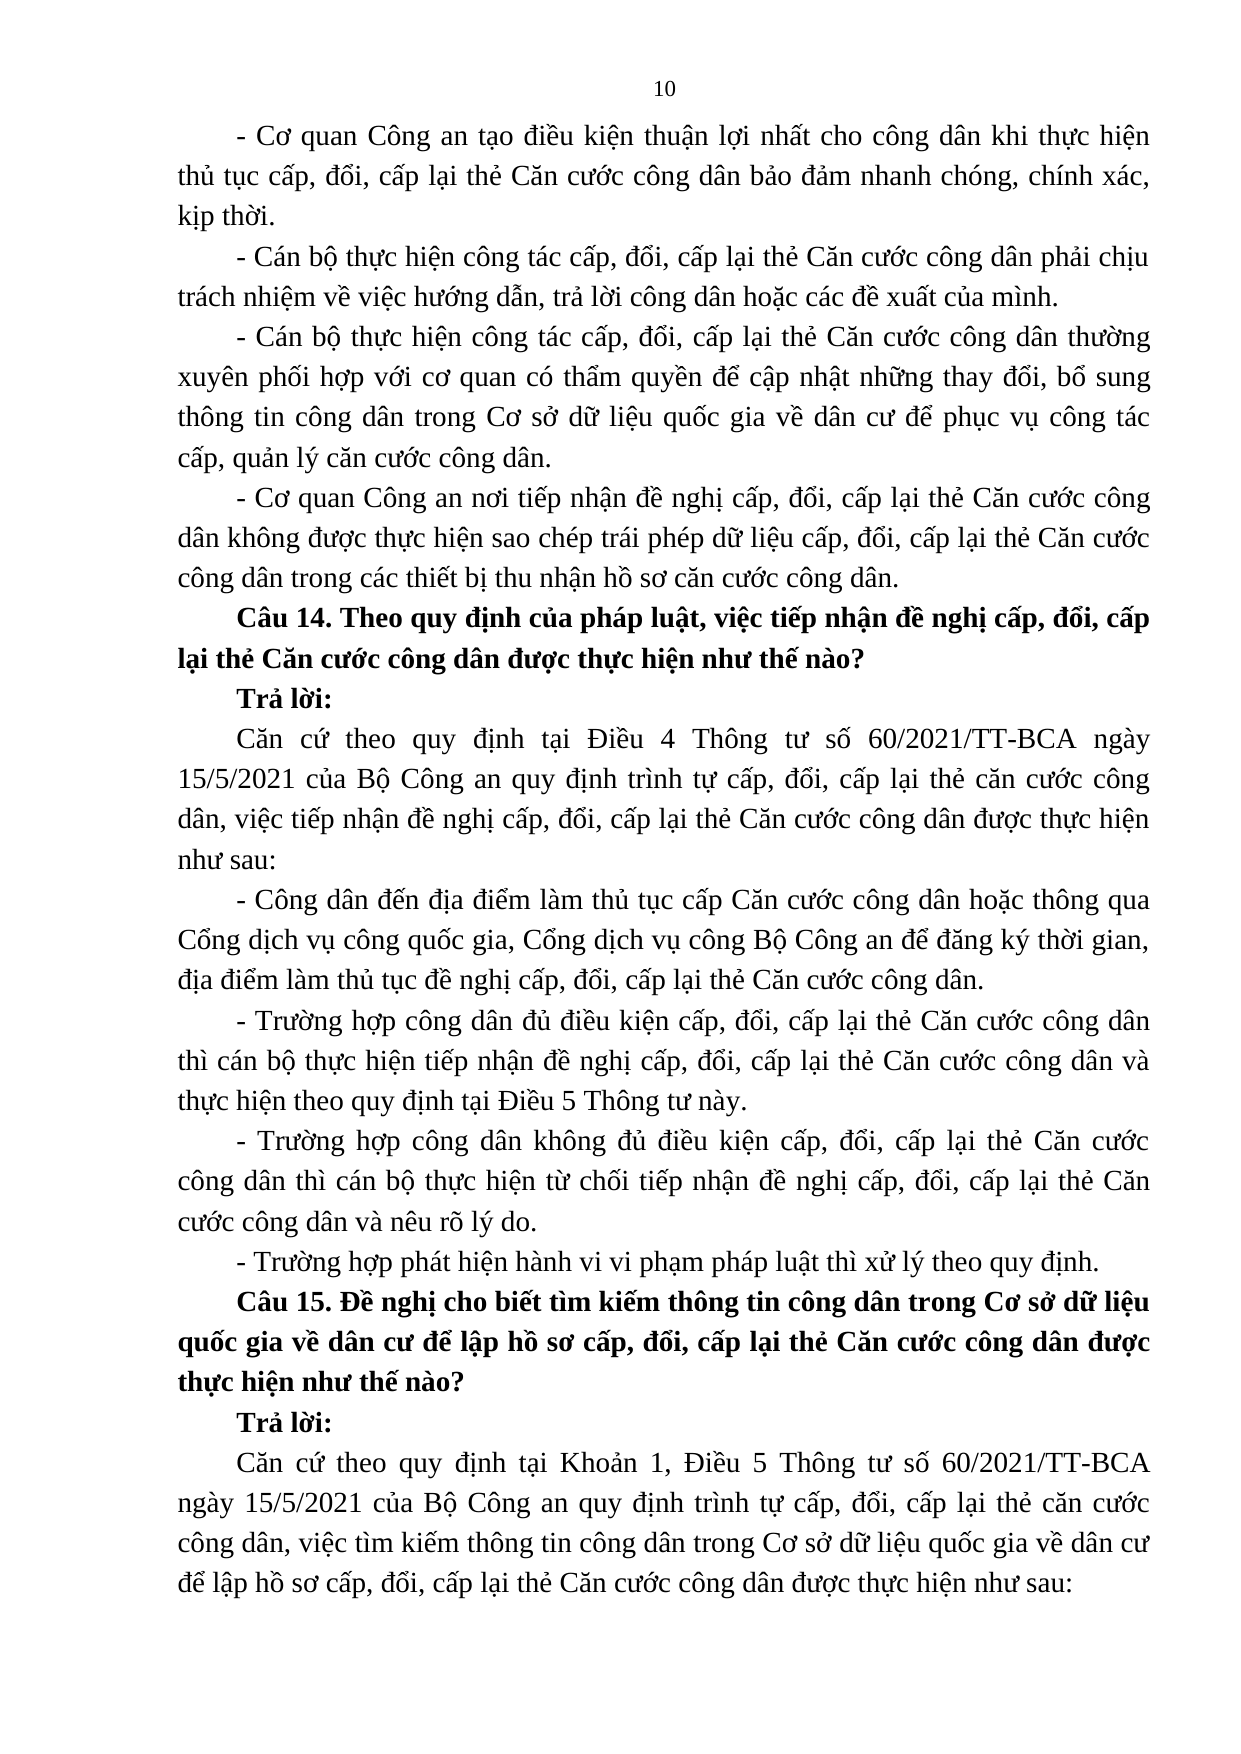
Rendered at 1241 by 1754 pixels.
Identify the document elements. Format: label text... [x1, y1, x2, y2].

text Câu 15. Đề nghị cho biết tìm kiếm thông tin công dân trong Cơ sở dữ liệu quốc gia về dân cư để lập hồ sơ cấp, đổi, cấp lại thẻ Căn cước công dân được thực hiện như thế nào? [177, 1284, 1152, 1398]
text - Trường hợp phát hiện hành vi vi phạm pháp luật thì xử lý theo quy định. [177, 1244, 1152, 1277]
text Căn cứ theo quy định tại Khoản 1, Điều 5 Thông tư số 60/2021/TT-BCA ngày 15/5/2021 của Bộ Công an quy định trình tự cấp, đổi, cấp lại thẻ căn cước công dân, việc tìm kiếm thông tin công dân trong Cơ sở dữ liệu quốc gia về dân cư để lập hồ sơ cấp, đổi, cấp lại thẻ Căn cước công dân được thực hiện như sau: [177, 1445, 1152, 1599]
text - Cơ quan Công an nơi tiếp nhận đề nghị cấp, đổi, cấp lại thẻ Căn cước công dân không được thực hiện sao chép trái phép dữ liệu cấp, đổi, cấp lại thẻ Căn cước công dân trong các thiết bị thu nhận hồ sơ căn cước công dân. [177, 480, 1152, 594]
text - Trường hợp công dân không đủ điều kiện cấp, đổi, cấp lại thẻ Căn cước công dân thì cán bộ thực hiện từ chối tiếp nhận đề nghị cấp, đổi, cấp lại thẻ Căn cước công dân và nêu rõ lý do. [177, 1123, 1152, 1237]
text Câu 14. Theo quy định của pháp luật, việc tiếp nhận đề nghị cấp, đổi, cấp lại thẻ Căn cước công dân được thực hiện như thế nào? [177, 601, 1152, 674]
text - Công dân đến địa điểm làm thủ tục cấp Căn cước công dân hoặc thông qua Cổng dịch vụ công quốc gia, Cổng dịch vụ công Bộ Công an để đăng ký thời gian, địa điểm làm thủ tục đề nghị cấp, đổi, cấp lại thẻ Căn cước công dân. [177, 882, 1152, 996]
text - Cán bộ thực hiện công tác cấp, đổi, cấp lại thẻ Căn cước công dân thường xuyên phối hợp với cơ quan có thẩm quyền để cập nhật những thay đổi, bổ sung thông tin công dân trong Cơ sở dữ liệu quốc gia về dân cư để phục vụ công tác cấp, quản lý căn cước công dân. [177, 319, 1152, 473]
text - Cơ quan Công an tạo điều kiện thuận lợi nhất cho công dân khi thực hiện thủ tục cấp, đổi, cấp lại thẻ Căn cước công dân bảo đảm nhanh chóng, chính xác, kịp thời. [177, 118, 1152, 232]
text - Trường hợp công dân đủ điều kiện cấp, đổi, cấp lại thẻ Căn cước công dân thì cán bộ thực hiện tiếp nhận đề nghị cấp, đổi, cấp lại thẻ Căn cước công dân và thực hiện theo quy định tại Điều 5 Thông tư này. [177, 1003, 1152, 1117]
text Trả lời: [177, 1405, 1152, 1438]
text - Cán bộ thực hiện công tác cấp, đổi, cấp lại thẻ Căn cước công dân phải chịu trách nhiệm về việc hướng dẫn, trả lời công dân hoặc các đề xuất của mình. [177, 239, 1152, 312]
text Căn cứ theo quy định tại Điều 4 Thông tư số 60/2021/TT-BCA ngày 15/5/2021 của Bộ Công an quy định trình tự cấp, đổi, cấp lại thẻ căn cước công dân, việc tiếp nhận đề nghị cấp, đổi, cấp lại thẻ Căn cước công dân được thực hiện như sau: [177, 721, 1152, 875]
text Trả lời: [177, 681, 1152, 714]
